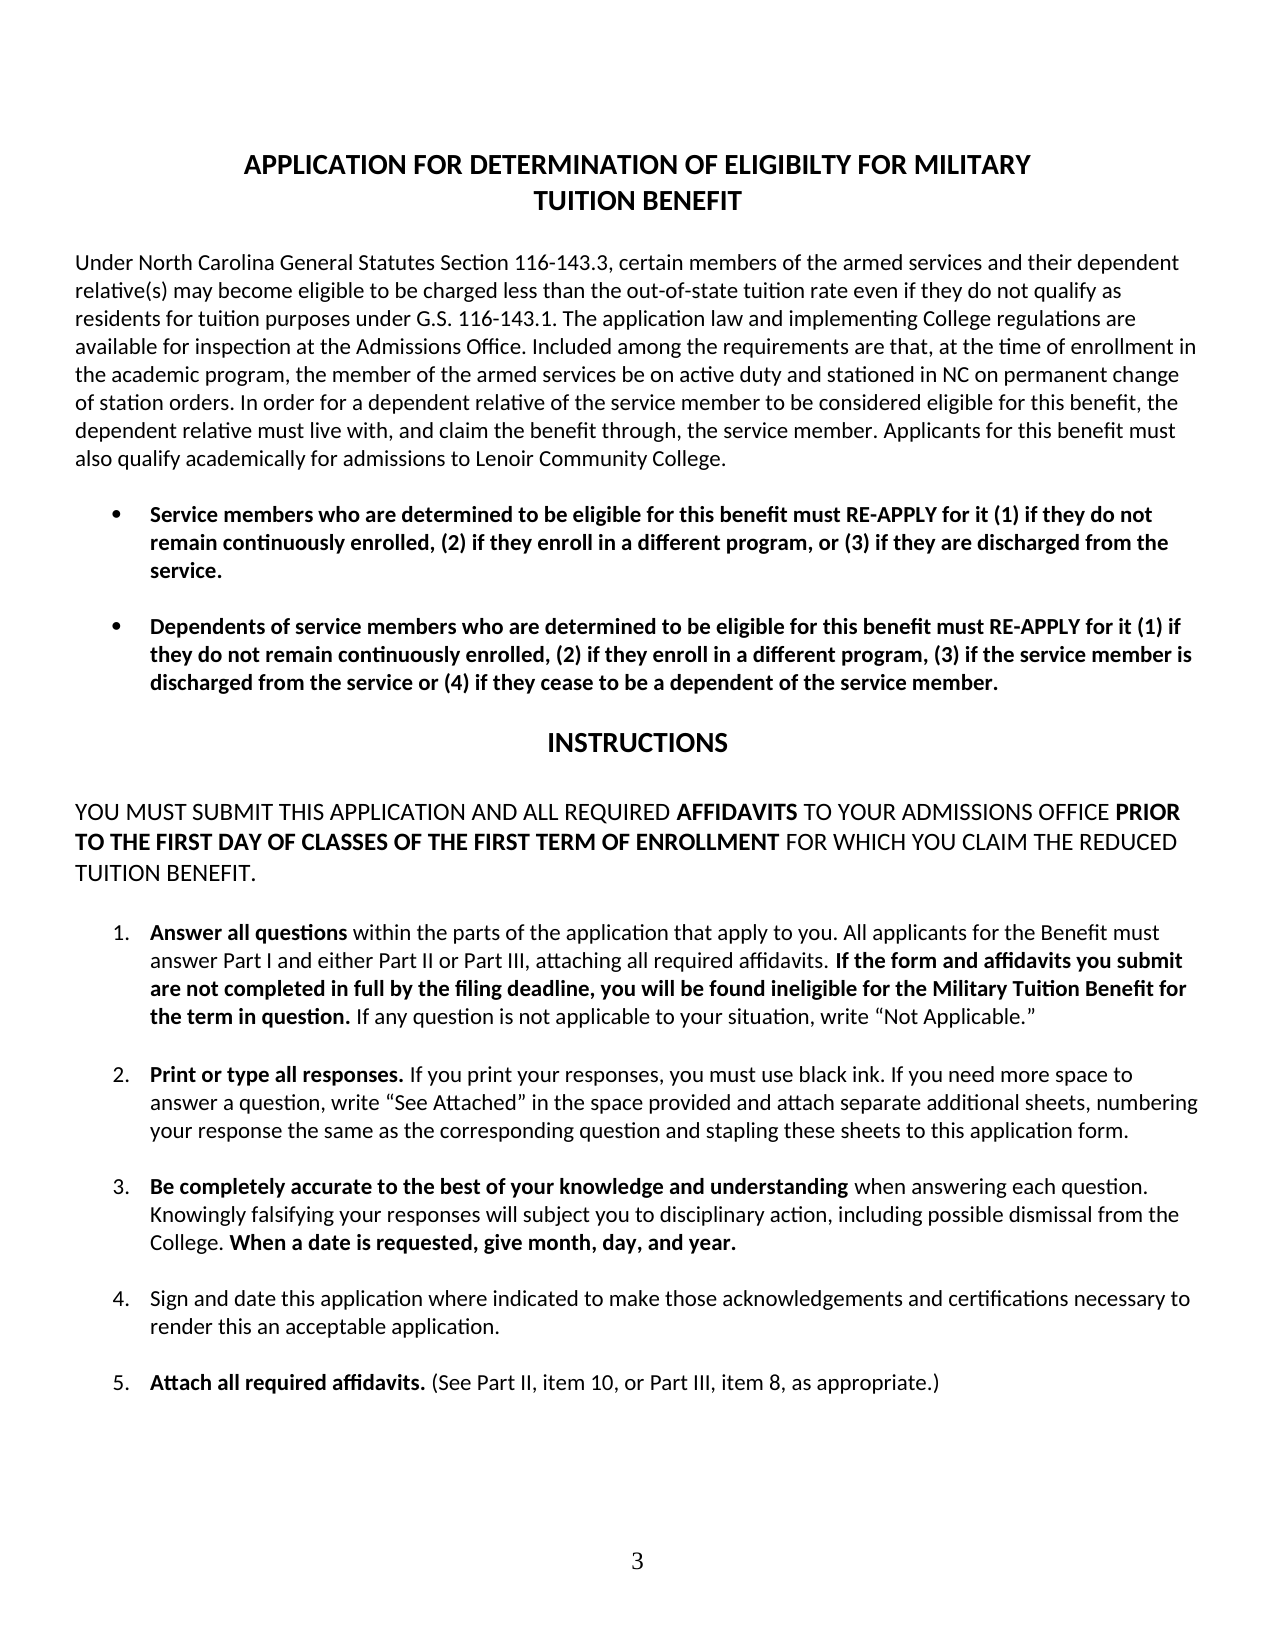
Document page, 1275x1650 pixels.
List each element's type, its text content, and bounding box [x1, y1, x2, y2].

text APPLICATION FOR DETERMINATION OF ELIGIBILTY FOR MILITARY [75, 146, 1200, 182]
list Attach all required affidavits. (See Part II, item 10, or Part III, item 8, as appropriate.) [112, 1368, 1200, 1397]
list Dependents of service members who are determined to be eligible for this benefit must RE-APPLY for it (1) if they do not remain continuously enrolled, (2) if they enroll in a different program, (3) if the service member is discharged from the service or (4) if they cease to be a dependent of the service member. [112, 612, 1200, 696]
list Sign and date this application where indicated to make those acknowledgements and certifications necessary to render this an acceptable application. [112, 1284, 1200, 1341]
subtitle INSTRUCTIONS [75, 724, 1200, 760]
text TUITION BENEFIT [75, 182, 1200, 217]
list Print or type all responses. If you print your responses, you must use black ink. If you need more space to answer a question, write “See Attached” in the space provided and attach separate additional sheets, numbering your response the same as the corresponding question and stapling these sheets to this application form. [112, 1060, 1200, 1144]
list Answer all questions within the parts of the application that apply to you. All applicants for the Benefit must answer Part I and either Part II or Part III, attaching all required affidavits. If the form and affidavits you submit are not completed in full by the filing deadline, you will be found ineligible for the Military Tuition Benefit for the term in question. If any question is not applicable to your situation, write “Not Applicable.” [112, 918, 1200, 1030]
list Be completely accurate to the best of your knowledge and understanding when answering each question. Knowingly falsifying your responses will subject you to disciplinary action, including possible dismissal from the College. When a date is requested, give month, day, and year. [112, 1172, 1200, 1256]
text Under North Carolina General Statutes Section 116-143.3, certain members of the armed services and their dependent relative(s) may become eligible to be charged less than the out-of-state tuition rate even if they do not qualify as residents for tuition purposes under G.S. 116-143.1. The application law and implementing College regulations are available for inspection at the Admissions Office. Included among the requirements are that, at the time of enrollment in the academic program, the member of the armed services be on active duty and stationed in NC on permanent change of station orders. In order for a dependent relative of the service member to be considered eligible for this benefit, the dependent relative must live with, and claim the benefit through, the service member. Applicants for this benefit must also qualify academically for admissions to Lenoir Community College. [75, 248, 1200, 472]
list Service members who are determined to be eligible for this benefit must RE-APPLY for it (1) if they do not remain continuously enrolled, (2) if they enroll in a different program, or (3) if they are discharged from the service. [112, 500, 1200, 584]
text YOU MUST SUBMIT THIS APPLICATION AND ALL REQUIRED AFFIDAVITS TO YOUR ADMISSIONS OFFICE PRIOR TO THE FIRST DAY OF CLASSES OF THE FIRST TERM OF ENROLLMENT FOR WHICH YOU CLAIM THE REDUCED TUITION BENEFIT. [75, 796, 1200, 887]
